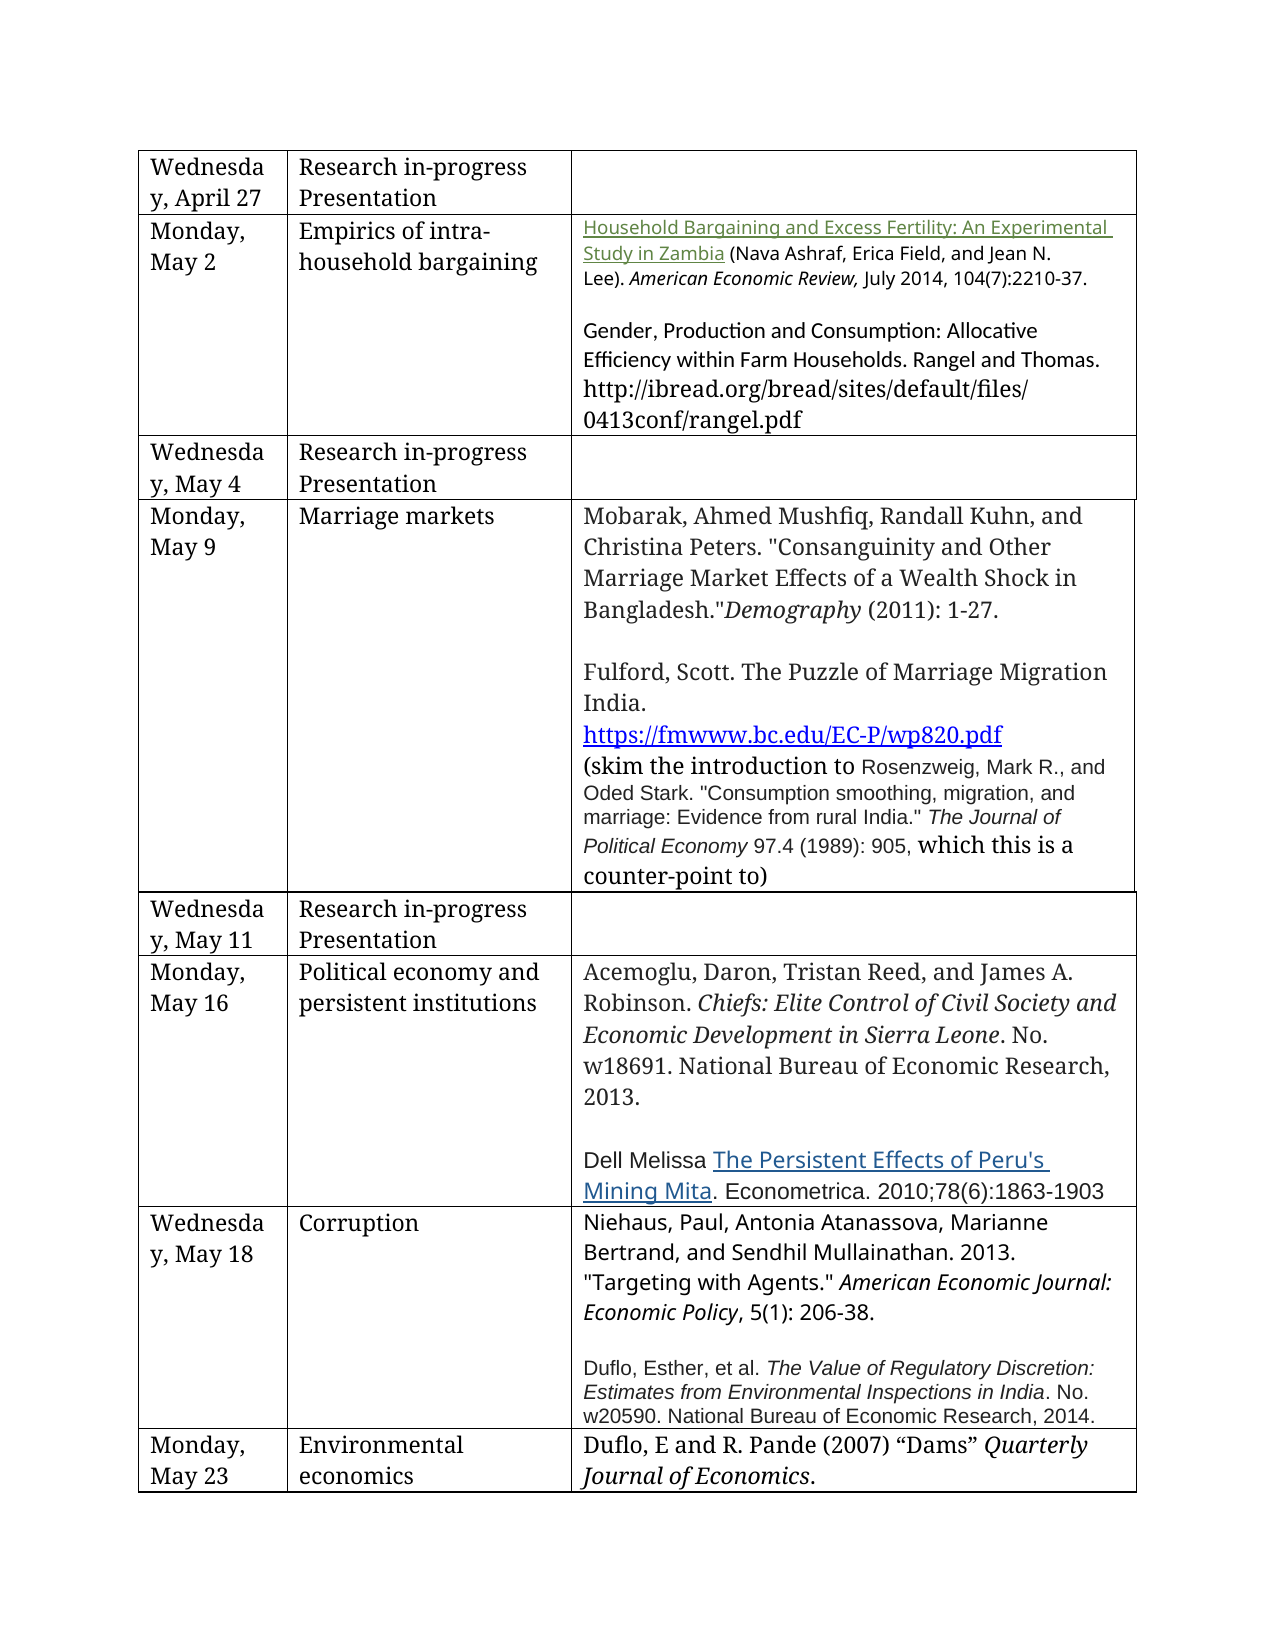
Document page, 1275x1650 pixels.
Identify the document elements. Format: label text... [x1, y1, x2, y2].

table_cell Empirics of intra-household bargaining [288, 215, 571, 435]
table_cell Political economy and persistent institutions [288, 956, 571, 1206]
table_cell Wednesday, May 4 [139, 436, 287, 499]
table_cell Corruption [288, 1207, 571, 1428]
table_cell [572, 893, 1136, 955]
table_cell Household Bargaining and Excess Fertility: An Experimental Study in Zambia (Nava Ashraf, Erica Field, and Jean N. Lee). American Economic Review, July 2014, 104(7):2210-37. Gender, Production and Consumption: Allocative Efficiency within Farm Households. Rangel and Thomas. http://ibread.org/bread/sites/default/files/0413conf/rangel.pdf [572, 215, 1136, 435]
table_cell Monday, May 23 [139, 1429, 287, 1491]
table_cell Niehaus, Paul, Antonia Atanassova, Marianne Bertrand, and Sendhil Mullainathan. 2013. "Targeting with Agents." American Economic Journal: Economic Policy, 5(1): 206-38. Duflo, Esther, et al. The Value of Regulatory Discretion: Estimates from Environmental Inspections in India. No. w20590. National Bureau of Economic Research, 2014. [572, 1207, 1136, 1428]
table_cell Acemoglu, Daron, Tristan Reed, and James A. Robinson. Chiefs: Elite Control of Civil Society and Economic Development in Sierra Leone. No. w18691. National Bureau of Economic Research, 2013. Dell Melissa The Persistent Effects of Peru's Mining Mita. Econometrica. 2010;78(6):1863-1903 [572, 956, 1136, 1206]
table_cell Research in-progress Presentation [288, 151, 571, 213]
table_cell Monday, May 2 [139, 215, 287, 435]
table_cell Wednesday, May 11 [139, 893, 287, 955]
table_cell Monday, May 9 [139, 500, 287, 891]
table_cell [288, 1429, 571, 1491]
table_cell Research in-progress Presentation [288, 436, 571, 499]
table_cell [572, 151, 1136, 213]
table_cell Mobarak, Ahmed Mushfiq, Randall Kuhn, and Christina Peters. "Consanguinity and Other Marriage Market Effects of a Wealth Shock in Bangladesh."Demography (2011): 1-27. Fulford, Scott. The Puzzle of Marriage Migration India. https://fmwww.bc.edu/EC-P/wp820.pdf (skim the introduction to Rosenzweig, Mark R., and Oded Stark. "Consumption smoothing, migration, and marriage: Evidence from rural India." The Journal of Political Economy 97.4 (1989): 905, which this is a counter-point to) [572, 500, 1134, 891]
table_cell Marriage markets [288, 500, 571, 891]
table_cell Wednesday, May 18 [139, 1207, 287, 1428]
table_cell [572, 436, 1136, 499]
table_cell Monday, May 16 [139, 956, 287, 1206]
table_cell Wednesday, April 27 [139, 151, 287, 213]
table_cell Research in-progress Presentation [288, 893, 571, 955]
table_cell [572, 1429, 1136, 1491]
